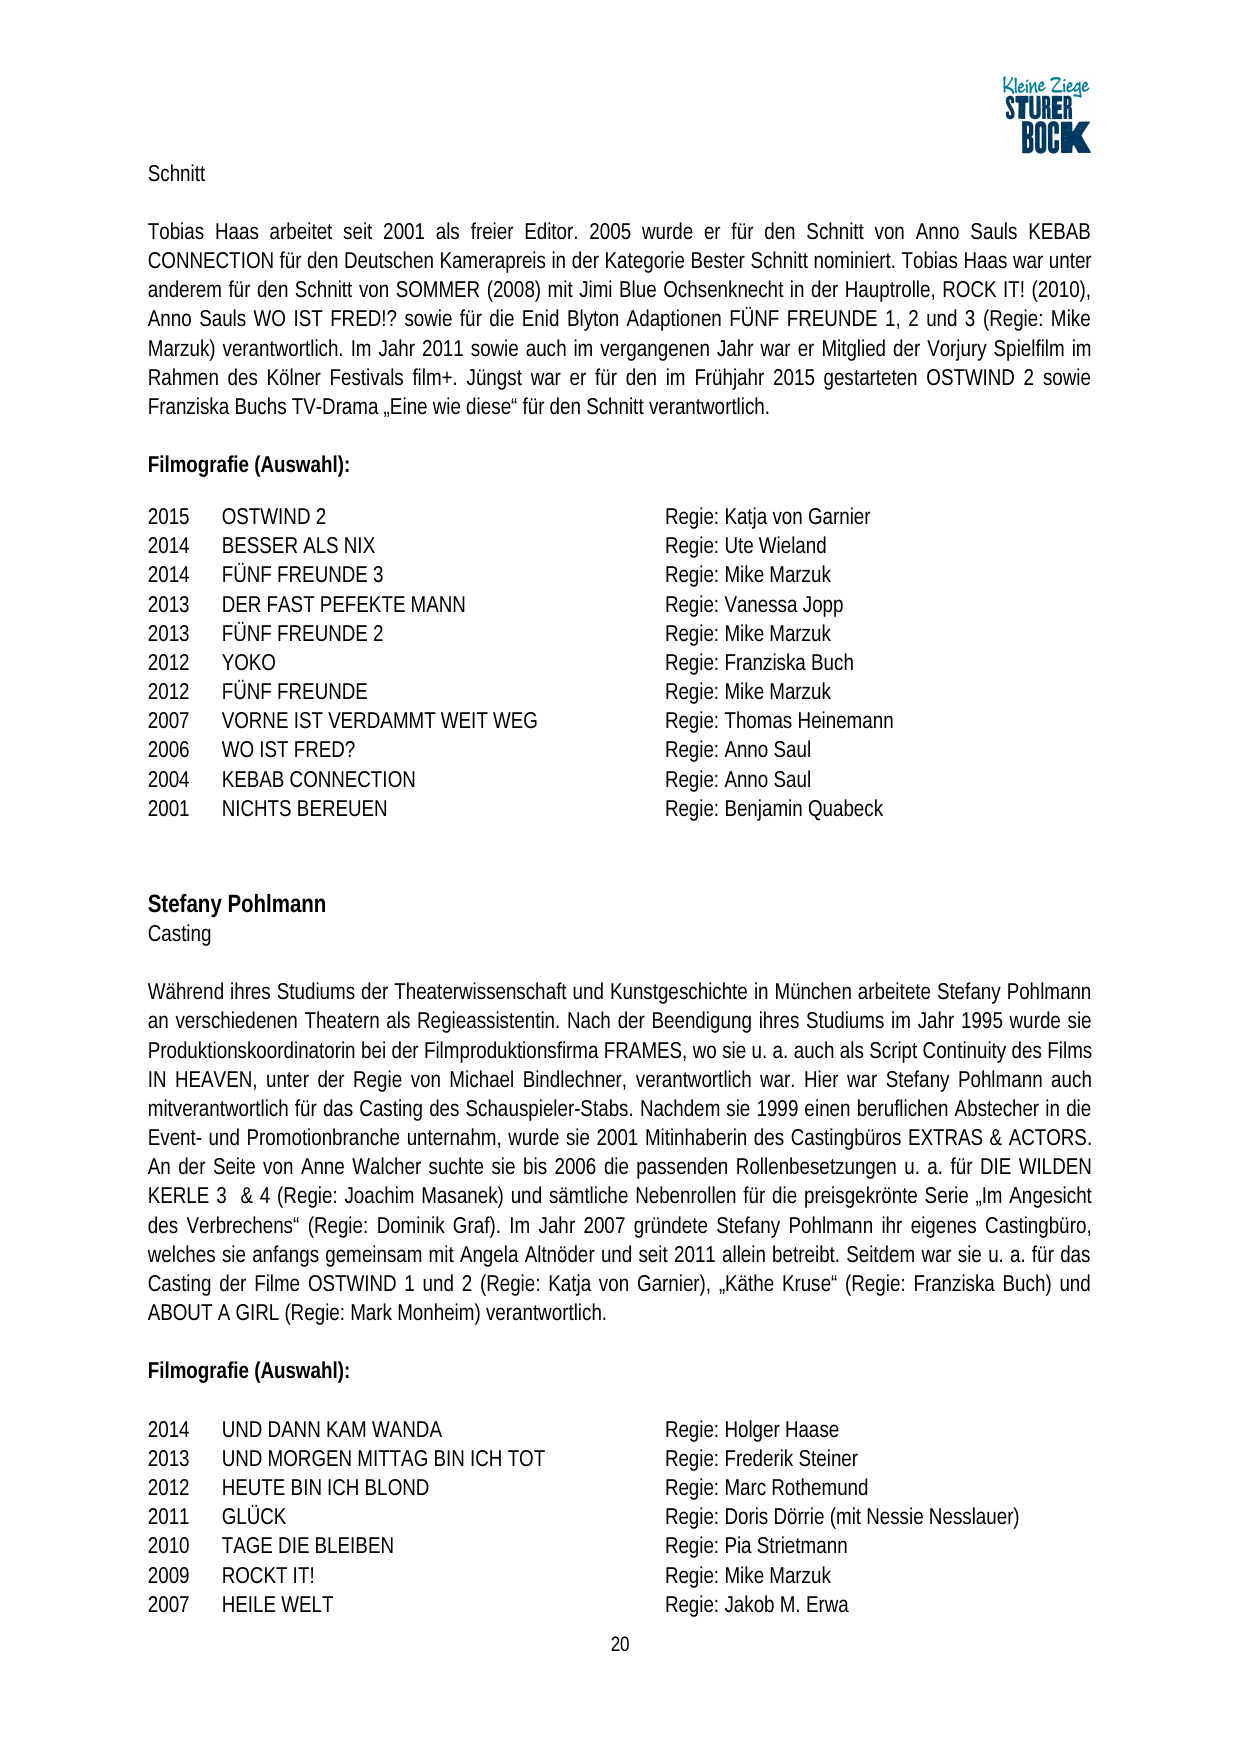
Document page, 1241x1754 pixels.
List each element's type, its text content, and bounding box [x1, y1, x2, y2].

text 2004 KEBAB CONNECTION Regie: Anno Saul [148, 763, 1092, 792]
text 2015 OSTWIND 2 Regie: Katja von Garnier [148, 500, 1092, 529]
text Während ihres Studiums der Theaterwissenschaft und Kunstgeschichte in München arbeitete Stefany Pohlmann an verschiedenen Theatern als Regieassistentin. Nach der Beendigung ihres Studiums im Jahr 1995 wurde sie Produktionskoordinatorin bei der Filmproduktionsfirma FRAMES, wo sie u. a. auch als Script Continuity des Films IN HEAVEN, unter der Regie von Michael Bindlechner, verantwortlich war. Hier war Stefany Pohlmann auch mitverantwortlich für das Casting des Schauspieler-Stabs. Nachdem sie 1999 einen beruflichen Abstecher in die Event- und Promotionbranche unternahm, wurde sie 2001 Mitinhaberin des Castingbüros EXTRAS & ACTORS. An der Seite von Anne Walcher suchte sie bis 2006 die passenden Rollenbesetzungen u. a. für DIE WILDEN KERLE 3 & 4 (Regie: Joachim Masanek) und sämtliche Nebenrollen für die preisgekrönte Serie „Im Angesicht des Verbrechens“ (Regie: Dominik Graf). Im Jahr 2007 gründete Stefany Pohlmann ihr eigenes Castingbüro, welches sie anfangs gemeinsam mit Angela Altnöder und seit 2011 allein betreibt. Seitdem war sie u. a. für das Casting der Filme OSTWIND 1 und 2 (Regie: Katja von Garnier), „Käthe Kruse“ (Regie: Franziska Buch) und ABOUT A GIRL (Regie: Mark Monheim) verantwortlich. [148, 976, 1092, 1326]
text 2006 WO IST FRED? Regie: Anno Saul [148, 734, 1092, 763]
text 2014 FÜNF FREUNDE 3 Regie: Mike Marzuk [148, 559, 1092, 588]
picture [1001, 73, 1093, 157]
text 2009 ROCKT IT! Regie: Mike Marzuk [148, 1559, 1092, 1588]
text 2014 BESSER ALS NIX Regie: Ute Wieland [148, 529, 1092, 559]
text Schnitt [148, 157, 1092, 186]
text 2012 FÜNF FREUNDE Regie: Mike Marzuk [148, 675, 1092, 704]
text 2013 UND MORGEN MITTAG BIN ICH TOT Regie: Frederik Steiner [148, 1442, 1092, 1471]
text 2013 DER FAST PEFEKTE MANN Regie: Vanessa Jopp [148, 588, 1092, 617]
text 2001 NICHTS BEREUEN Regie: Benjamin Quabeck [148, 792, 1092, 821]
text Tobias Haas arbeitet seit 2001 als freier Editor. 2005 wurde er für den Schnitt von Anno Sauls KEBAB CONNECTION für den Deutschen Kamerapreis in der Kategorie Bester Schnitt nominiert. Tobias Haas war unter anderem für den Schnitt von SOMMER (2008) mit Jimi Blue Ochsenknecht in der Hauptrolle, ROCK IT! (2010), Anno Sauls WO IST FRED!? sowie für die Enid Blyton Adaptionen FÜNF FREUNDE 1, 2 und 3 (Regie: Mike Marzuk) verantwortlich. Im Jahr 2011 sowie auch im vergangenen Jahr war er Mitglied der Vorjury Spielfilm im Rahmen des Kölner Festivals film+. Jüngst war er für den im Frühjahr 2015 gestarteten OSTWIND 2 sowie Franziska Buchs TV-Drama „Eine wie diese“ für den Schnitt verantwortlich. [148, 215, 1092, 419]
text 2012 YOKO Regie: Franziska Buch [148, 646, 1092, 675]
text Casting [148, 917, 1092, 946]
text 2007 HEILE WELT Regie: Jakob M. Erwa [148, 1588, 1092, 1617]
text 2014 UND DANN KAM WANDA Regie: Holger Haase [148, 1413, 1092, 1442]
text Filmografie (Auswahl): [148, 1355, 1092, 1384]
text 2013 FÜNF FREUNDE 2 Regie: Mike Marzuk [148, 617, 1092, 646]
text 2010 TAGE DIE BLEIBEN Regie: Pia Strietmann [148, 1530, 1092, 1559]
text 2007 VORNE IST VERDAMMT WEIT WEG Regie: Thomas Heinemann [148, 704, 1092, 734]
text 2012 HEUTE BIN ICH BLOND Regie: Marc Rothemund [148, 1471, 1092, 1501]
text Stefany Pohlmann [148, 888, 1092, 917]
text 2011 GLÜCK Regie: Doris Dörrie (mit Nessie Nesslauer) [148, 1501, 1092, 1530]
text Filmografie (Auswahl): [148, 448, 1092, 478]
